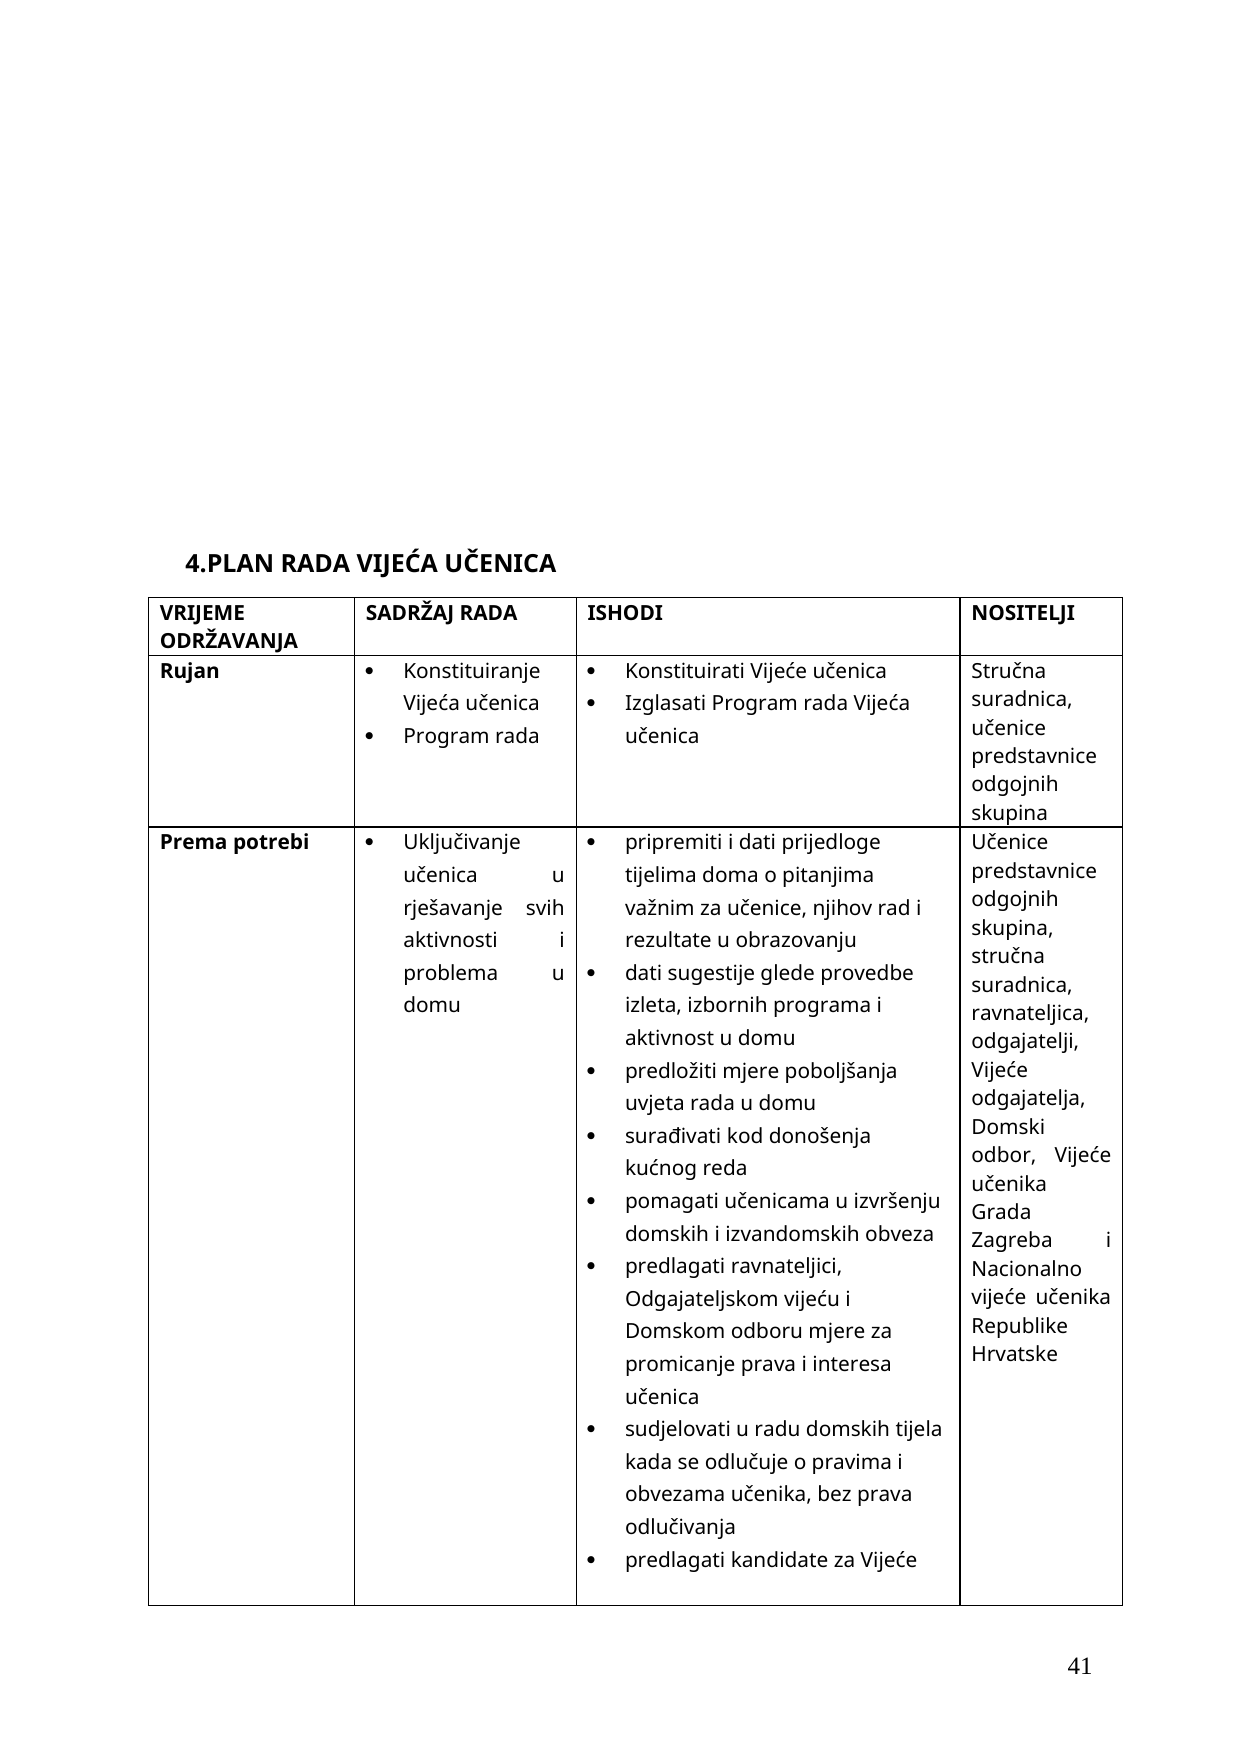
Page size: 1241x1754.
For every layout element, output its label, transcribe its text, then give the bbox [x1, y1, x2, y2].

table_cell Stručna suradnica, učenice predstavnice odgojnih skupina [961, 656, 1122, 826]
table_header NOSITELJI [961, 598, 1122, 655]
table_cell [355, 828, 576, 1605]
table_header SADRŽAJ RADA [355, 598, 576, 655]
table_header ISHODI [577, 598, 959, 655]
table_cell Rujan [149, 656, 354, 826]
table_header VRIJEME ODRŽAVANJA [149, 598, 354, 655]
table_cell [961, 828, 1122, 1605]
table_cell Konstituirati Vijeće učenica Izglasati Program rada Vijeća učenica [577, 656, 959, 826]
table_cell Prema potrebi [149, 828, 354, 1605]
text 4.PLAN RADA VIJEĆA UČENICA [185, 546, 1092, 580]
table_cell Konstituiranje Vijeća učenica Program rada [355, 656, 576, 826]
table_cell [577, 828, 959, 1605]
